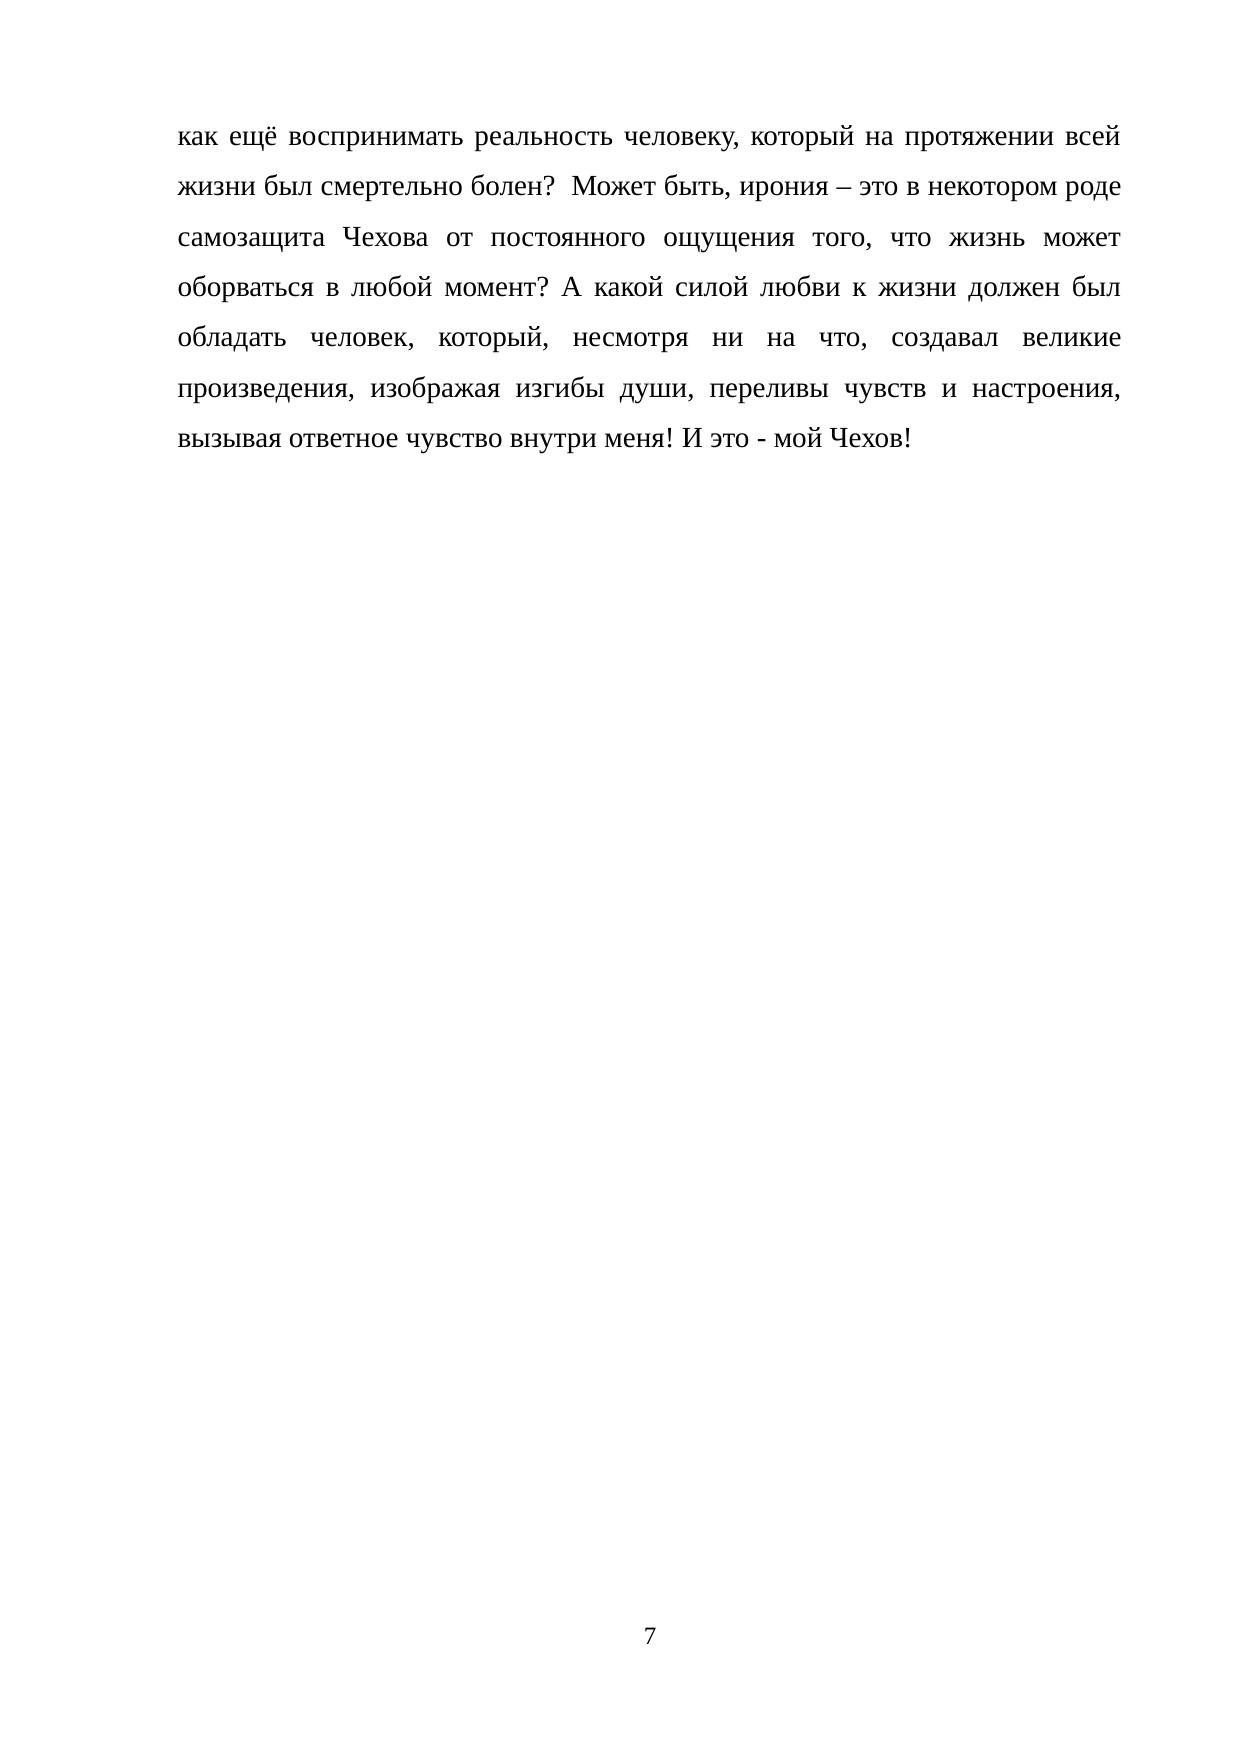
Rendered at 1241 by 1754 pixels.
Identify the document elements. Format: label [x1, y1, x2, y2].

text [177, 118, 1122, 453]
